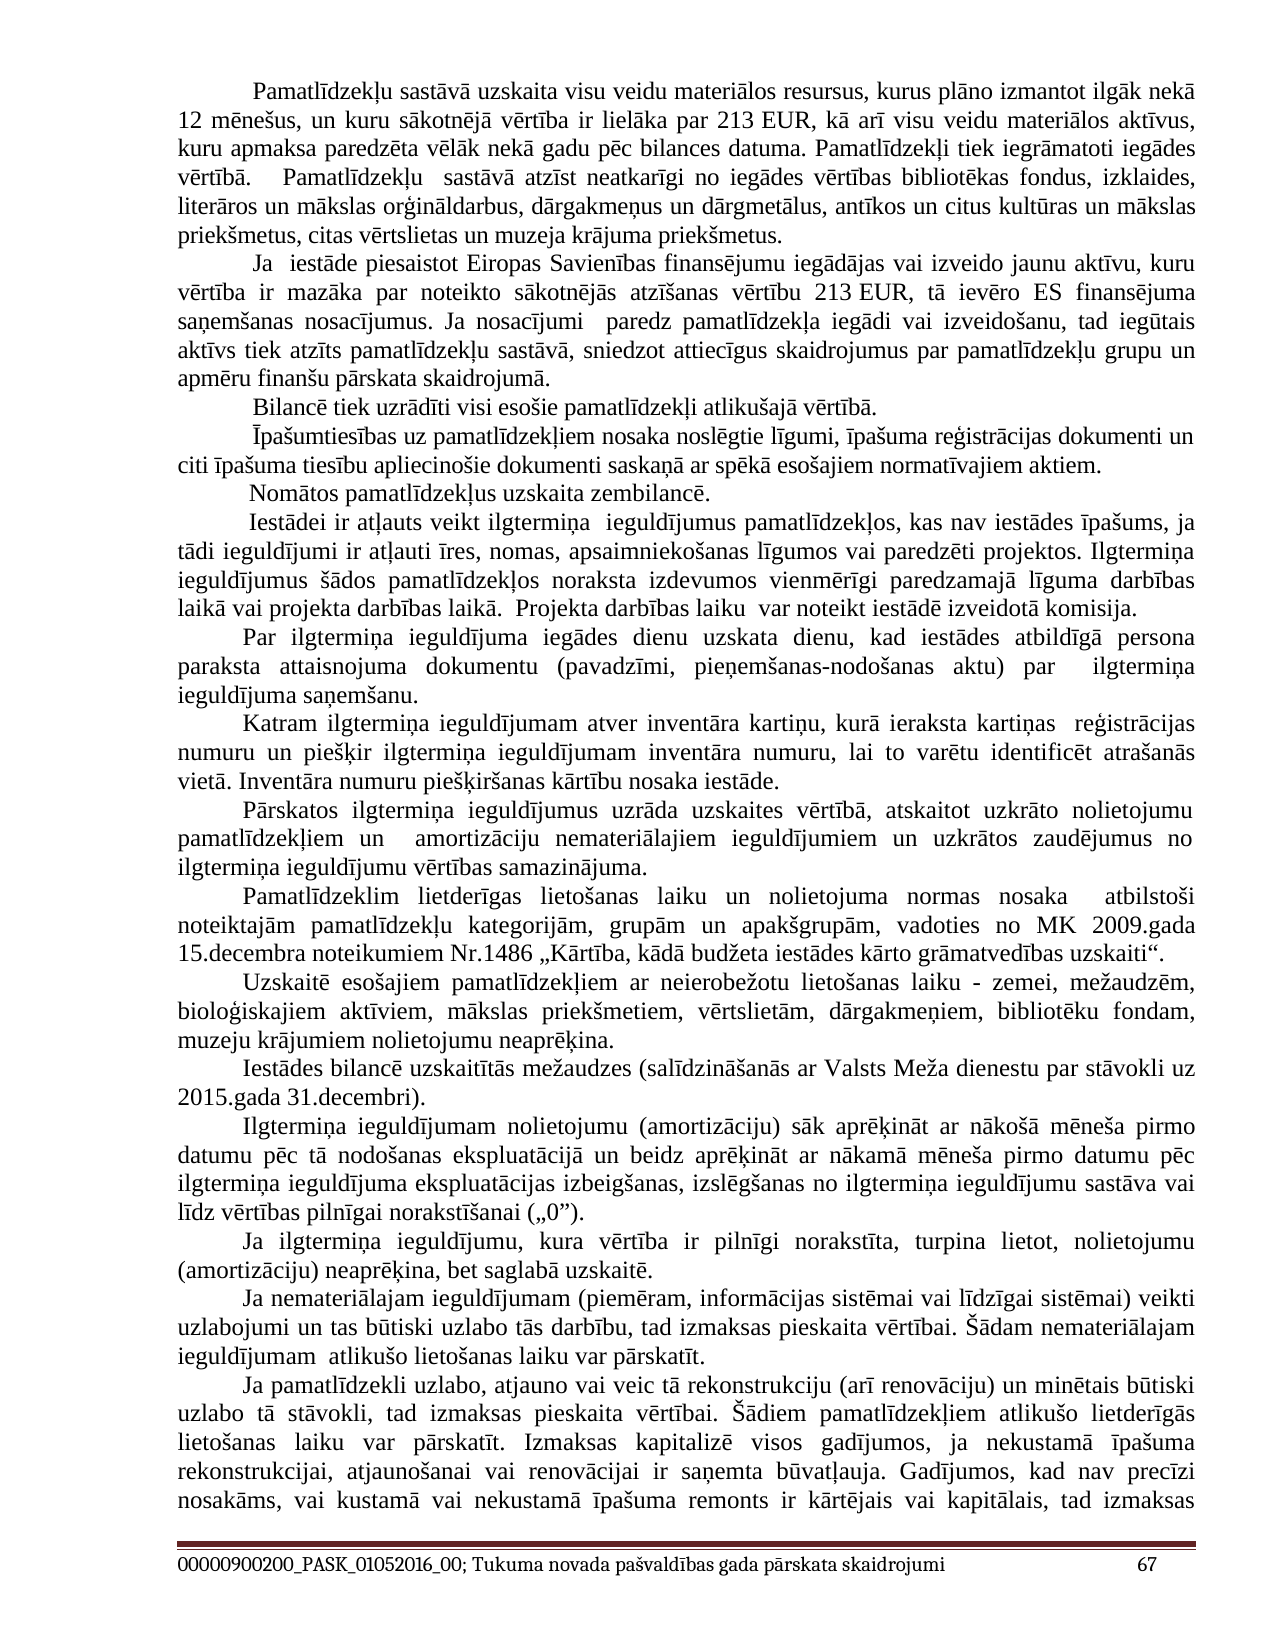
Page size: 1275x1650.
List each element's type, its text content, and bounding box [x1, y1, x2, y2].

text Ja ilgtermiņa ieguldījumu, kura vērtība ir pilnīgi norakstīta, turpina lietot, nolietojumu (amortizāciju) neaprēķina, bet saglabā uzskaitē. [177, 1226, 1196, 1283]
text Iestādes bilancē uzskaitītās mežaudzes (salīdzināšanās ar Valsts Meža dienestu par stāvokli uz 2015.gada 31.decembri). [177, 1053, 1196, 1111]
text Ja iestāde piesaistot Eiropas Savienības finansējumu iegādājas vai izveido jaunu aktīvu, kuru vērtība ir mazāka par noteikto sākotnējās atzīšanas vērtību 213 EUR, tā ievēro ES finansējuma saņemšanas nosacījumus. Ja nosacījumi paredz pamatlīdzekļa iegādi vai izveidošanu, tad iegūtais aktīvs tiek atzīts pamatlīdzekļu sastāvā, sniedzot attiecīgus skaidrojumus par pamatlīdzekļu grupu un apmēru finanšu pārskata skaidrojumā. [177, 248, 1196, 392]
text Pamatlīdzeklim lietderīgas lietošanas laiku un nolietojuma normas nosaka atbilstoši noteiktajām pamatlīdzekļu kategorijām, grupām un apakšgrupām, vadoties no MK 2009.gada 15.decembra noteikumiem Nr.1486 „Kārtība, kādā budžeta iestādes kārto grāmatvedības uzskaiti“. [177, 881, 1196, 967]
text Īpašumtiesības uz pamatlīdzekļiem nosaka noslēgtie līgumi, īpašuma reģistrācijas dokumenti un citi īpašuma tiesību apliecinošie dokumenti saskaņā ar spēkā esošajiem normatīvajiem aktiem. [177, 421, 1194, 478]
text Uzskaitē esošajiem pamatlīdzekļiem ar neierobežotu lietošanas laiku - zemei, mežaudzēm, bioloģiskajiem aktīviem, mākslas priekšmetiem, vērtslietām, dārgakmeņiem, bibliotēku fondam, muzeju krājumiem nolietojumu neaprēķina. [177, 967, 1196, 1053]
text Katram ilgtermiņa ieguldījumam atver inventāra kartiņu, kurā ieraksta kartiņas reģistrācijas numuru un piešķir ilgtermiņa ieguldījumam inventāra numuru, lai to varētu identificēt atrašanās vietā. Inventāra numuru piešķiršanas kārtību nosaka iestāde. [177, 708, 1196, 795]
text Ilgtermiņa ieguldījumam nolietojumu (amortizāciju) sāk aprēķināt ar nākošā mēneša pirmo datumu pēc tā nodošanas ekspluatācijā un beidz aprēķināt ar nākamā mēneša pirmo datumu pēc ilgtermiņa ieguldījuma ekspluatācijas izbeigšanas, izslēgšanas no ilgtermiņa ieguldījumu sastāva vai līdz vērtības pilnīgai norakstīšanai („0”). [177, 1111, 1196, 1226]
text Pamatlīdzekļu sastāvā uzskaita visu veidu materiālos resursus, kurus plāno izmantot ilgāk nekā 12 mēnešus, un kuru sākotnējā vērtība ir lielāka par 213 EUR, kā arī visu veidu materiālos aktīvus, kuru apmaksa paredzēta vēlāk nekā gadu pēc bilances datuma. Pamatlīdzekļi tiek iegrāmatoti iegādes vērtībā. Pamatlīdzekļu sastāvā atzīst neatkarīgi no iegādes vērtības bibliotēkas fondus, izklaides, literāros un mākslas orģināldarbus, dārgakmeņus un dārgmetālus, antīkos un citus kultūras un mākslas priekšmetus, citas vērtslietas un muzeja krājuma priekšmetus. [177, 76, 1196, 248]
text Ja nemateriālajam ieguldījumam (piemēram, informācijas sistēmai vai līdzīgai sistēmai) veikti uzlabojumi un tas būtiski uzlabo tās darbību, tad izmaksas pieskaita vērtībai. Šādam nemateriālajam ieguldījumam atlikušo lietošanas laiku var pārskatīt. [177, 1283, 1196, 1370]
text Iestādei ir atļauts veikt ilgtermiņa ieguldījumus pamatlīdzekļos, kas nav iestādes īpašums, ja tādi ieguldījumi ir atļauti īres, nomas, apsaimniekošanas vai paredzēti projektos. Ilgtermiņa ieguldījumus šādos pamatlīdzekļos noraksta izdevumos vienmērīgi paredzamajā darbības laikā vai projekta darbības laikā. Projekta darbības laiku var noteikt iestādē izveidotā komisija. [177, 507, 1196, 622]
text Pārskatos ilgtermiņa ieguldījumus uzrāda uzskaites vērtībā, atskaitot uzkrāto nolietojumu pamatlīdzekļiem un amortizāciju nemateriālajiem ieguldījumiem un uzkrātos zaudējumus no ilgtermiņa ieguldījumu vērtības samazinājuma. [177, 795, 1194, 881]
text Nomātos pamatlīdzekļus uzskaita zembilancē. [177, 478, 1196, 507]
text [177, 1370, 1196, 1513]
text Par ilgtermiņa ieguldījuma iegādes dienu uzskata dienu, kad iestādes atbildīgā persona paraksta attaisnojuma dokumentu (pavadzīmi, pieņemšanas-nodošanas ) par ilgtermiņa ieguldījuma saņemšanu. [177, 622, 1196, 708]
text Bilancē tiek uzrādīti visi esošie pamatlīdzekļi atlikušajā vērtībā. [177, 392, 1196, 421]
